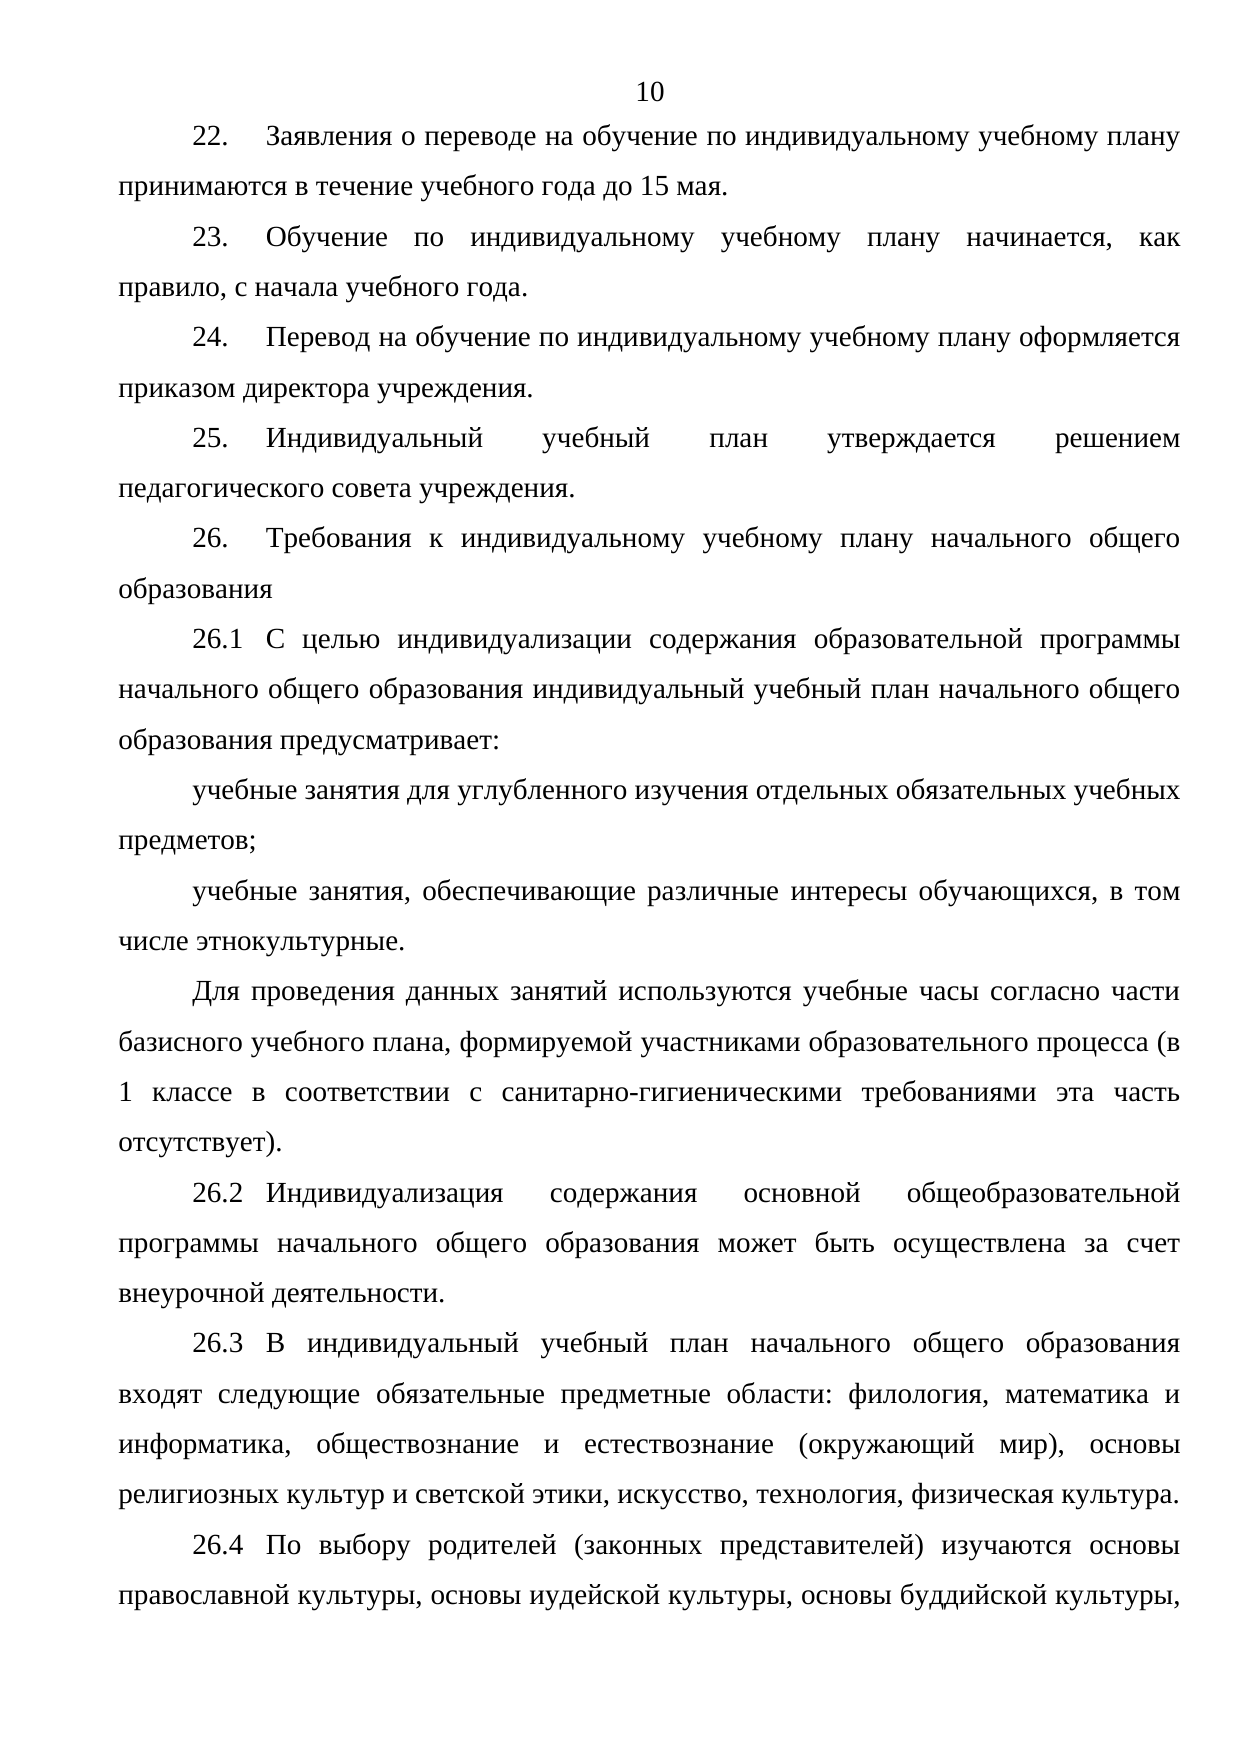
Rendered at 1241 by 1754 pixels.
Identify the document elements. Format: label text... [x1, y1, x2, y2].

list Требования к индивидуальному учебному плану начального общего образования [118, 521, 1181, 604]
list Индивидуализация содержания основной общеобразовательной программы начального общего образования может быть осуществлена за счет внеурочной деятельности. [118, 1175, 1181, 1309]
text учебные занятия для углубленного изучения отдельных обязательных учебных предметов; [118, 772, 1181, 856]
text Для проведения данных занятий используются учебные часы согласно части базисного учебного плана, формируемой участниками образовательного процесса (в 1 классе в соответствии с санитарно-гигиеническими требованиями эта часть отсутствует). [118, 973, 1181, 1158]
list Обучение по индивидуальному учебному плану начинается, как правило, с начала учебного года. [118, 219, 1181, 303]
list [118, 1527, 1181, 1611]
list В индивидуальный учебный план начального общего образования входят следующие обязательные предметные области: филология, математика и информатика, обществознание и естествознание (окружающий мир), основы религиозных культур и светской этики, искусство, технология, физическая культура. [118, 1326, 1181, 1510]
list Заявления о переводе на обучение по индивидуальному учебному плану принимаются в течение учебного года до 15 мая. [118, 118, 1181, 202]
text учебные занятия, обеспечивающие различные интересы обучающихся, в том числе этнокультурные. [118, 873, 1181, 957]
list Перевод на обучение по индивидуальному учебному плану оформляется приказом директора учреждения. [118, 319, 1181, 403]
list Индивидуальный учебный план утверждается решением педагогического совета учреждения. [118, 420, 1181, 504]
list С целью индивидуализации содержания образовательной программы начального общего образования индивидуальный учебный план начального общего образования предусматривает: [118, 621, 1181, 755]
